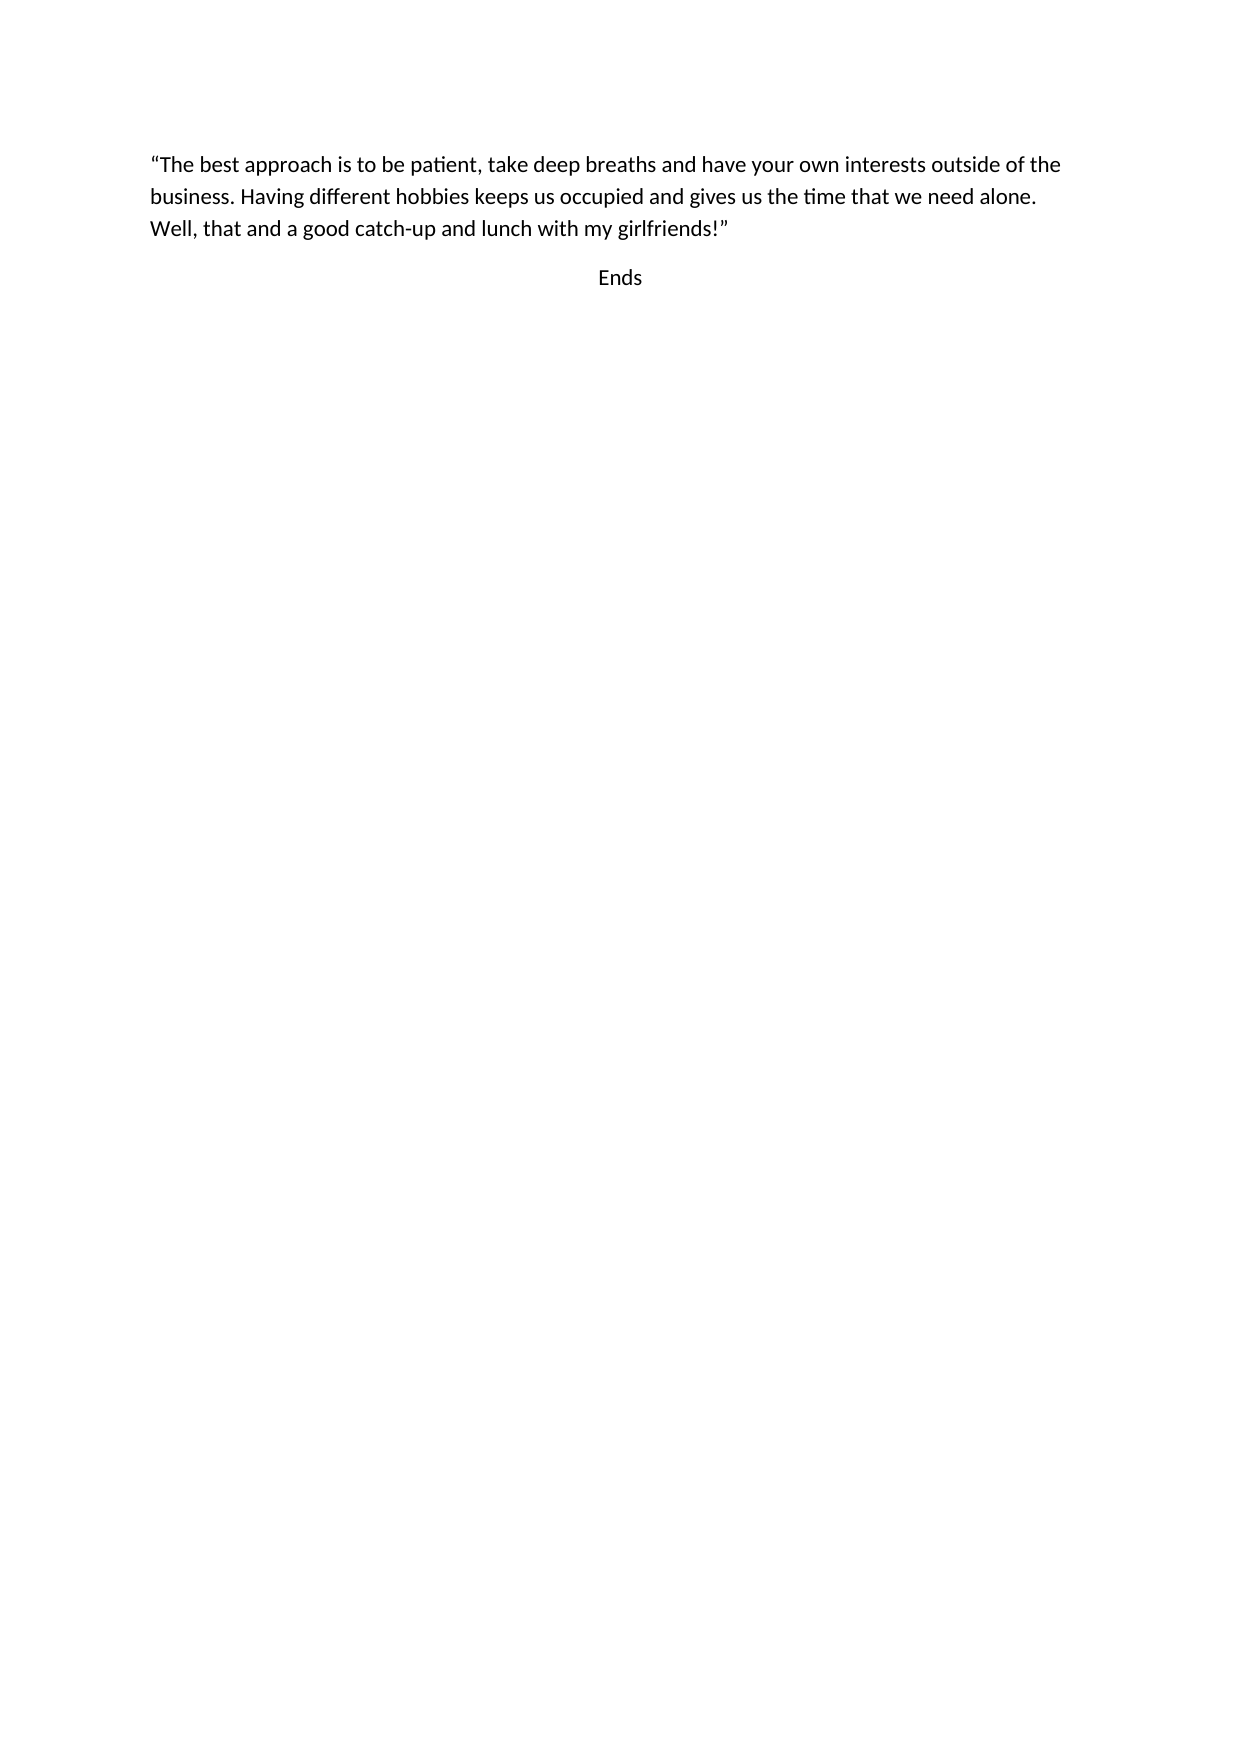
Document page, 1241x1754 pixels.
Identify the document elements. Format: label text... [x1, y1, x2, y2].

text Ends [150, 263, 1090, 291]
text “The best approach is to be patient, take deep breaths and have your own interests outside of the business. Having different hobbies keeps us occupied and gives us the time that we need alone. Well, that and a good catch-up and lunch with my girlfriends!” [150, 150, 1090, 242]
